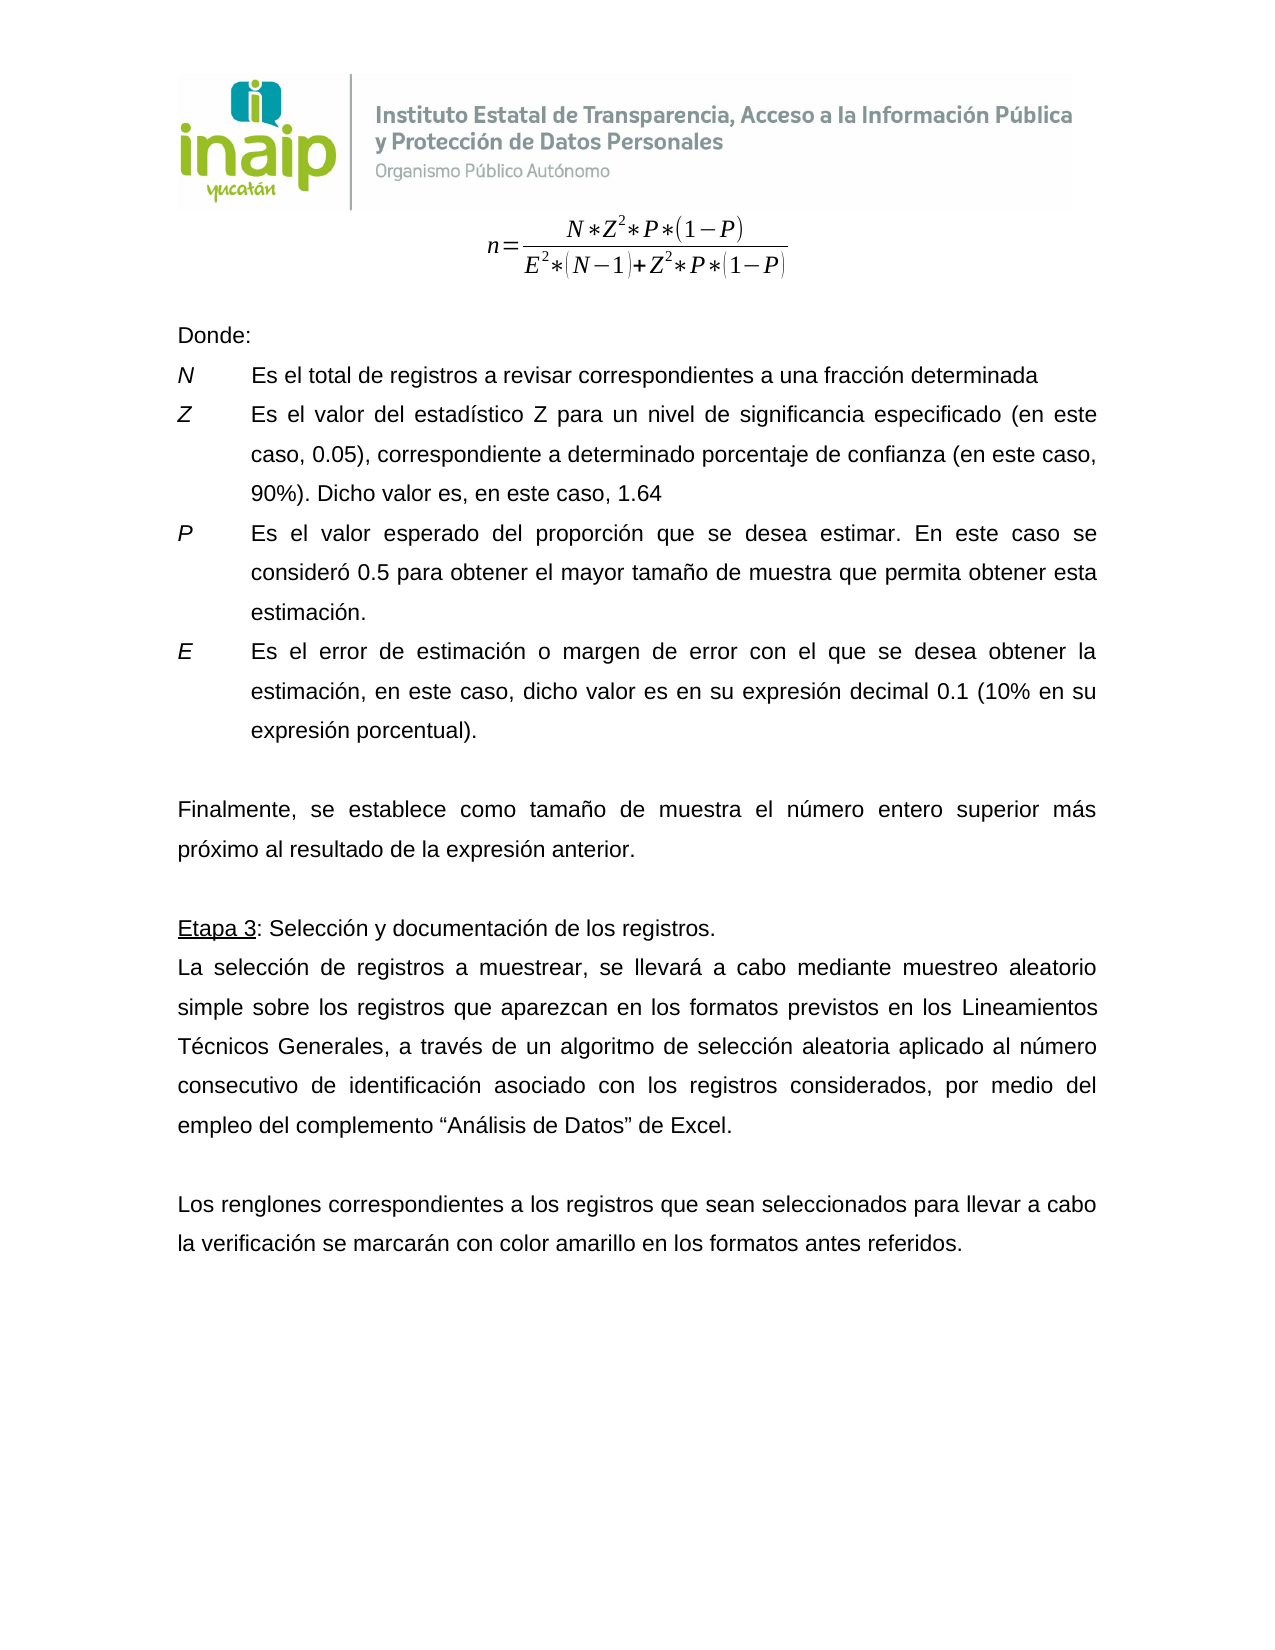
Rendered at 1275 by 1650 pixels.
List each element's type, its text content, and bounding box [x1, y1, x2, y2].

picture [177, 73, 1074, 212]
text Los renglones correspondientes a los registros que sean seleccionados para llevar a cabo la verificación se marcarán con color amarillo en los formatos antes referidos. [177, 1191, 1098, 1257]
text Finalmente, se establece como tamaño de muestra el número entero superior más próximo al resultado de la expresión anterior. [177, 796, 1098, 862]
text N Es el total de registros a revisar correspondientes a una fracción determinada [177, 362, 1098, 388]
text E Es el error de estimación o margen de error con el que se desea obtener la estimación, en este caso, dicho valor es en su expresión decimal 0.1 (10% en su expresión porcentual). [177, 638, 1098, 743]
text Z Es el valor del estadístico Z para un nivel de significancia especificado (en este caso, 0.05), correspondiente a determinado porcentaje de confianza (en este caso, 90%). Dicho valor es, en este caso, 1.64 [177, 401, 1098, 507]
text P Es el valor esperado del proporción que se desea estimar. En este caso se consideró 0.5 para obtener el mayor tamaño de muestra que permita obtener esta estimación. [177, 520, 1098, 625]
text Etapa 3: Selección y documentación de los registros. [177, 914, 1098, 941]
text Donde: [177, 322, 1098, 349]
text La selección de registros a muestrear, se llevará a cabo mediante muestreo aleatorio simple sobre los registros que aparezcan en los formatos previstos en los Lineamientos Técnicos Generales, a través de un algoritmo de selección aleatoria aplicado al número consecutivo de identificación asociado con los registros considerados, por medio del empleo del complemento “Análisis de Datos” de Excel. [177, 954, 1098, 1138]
